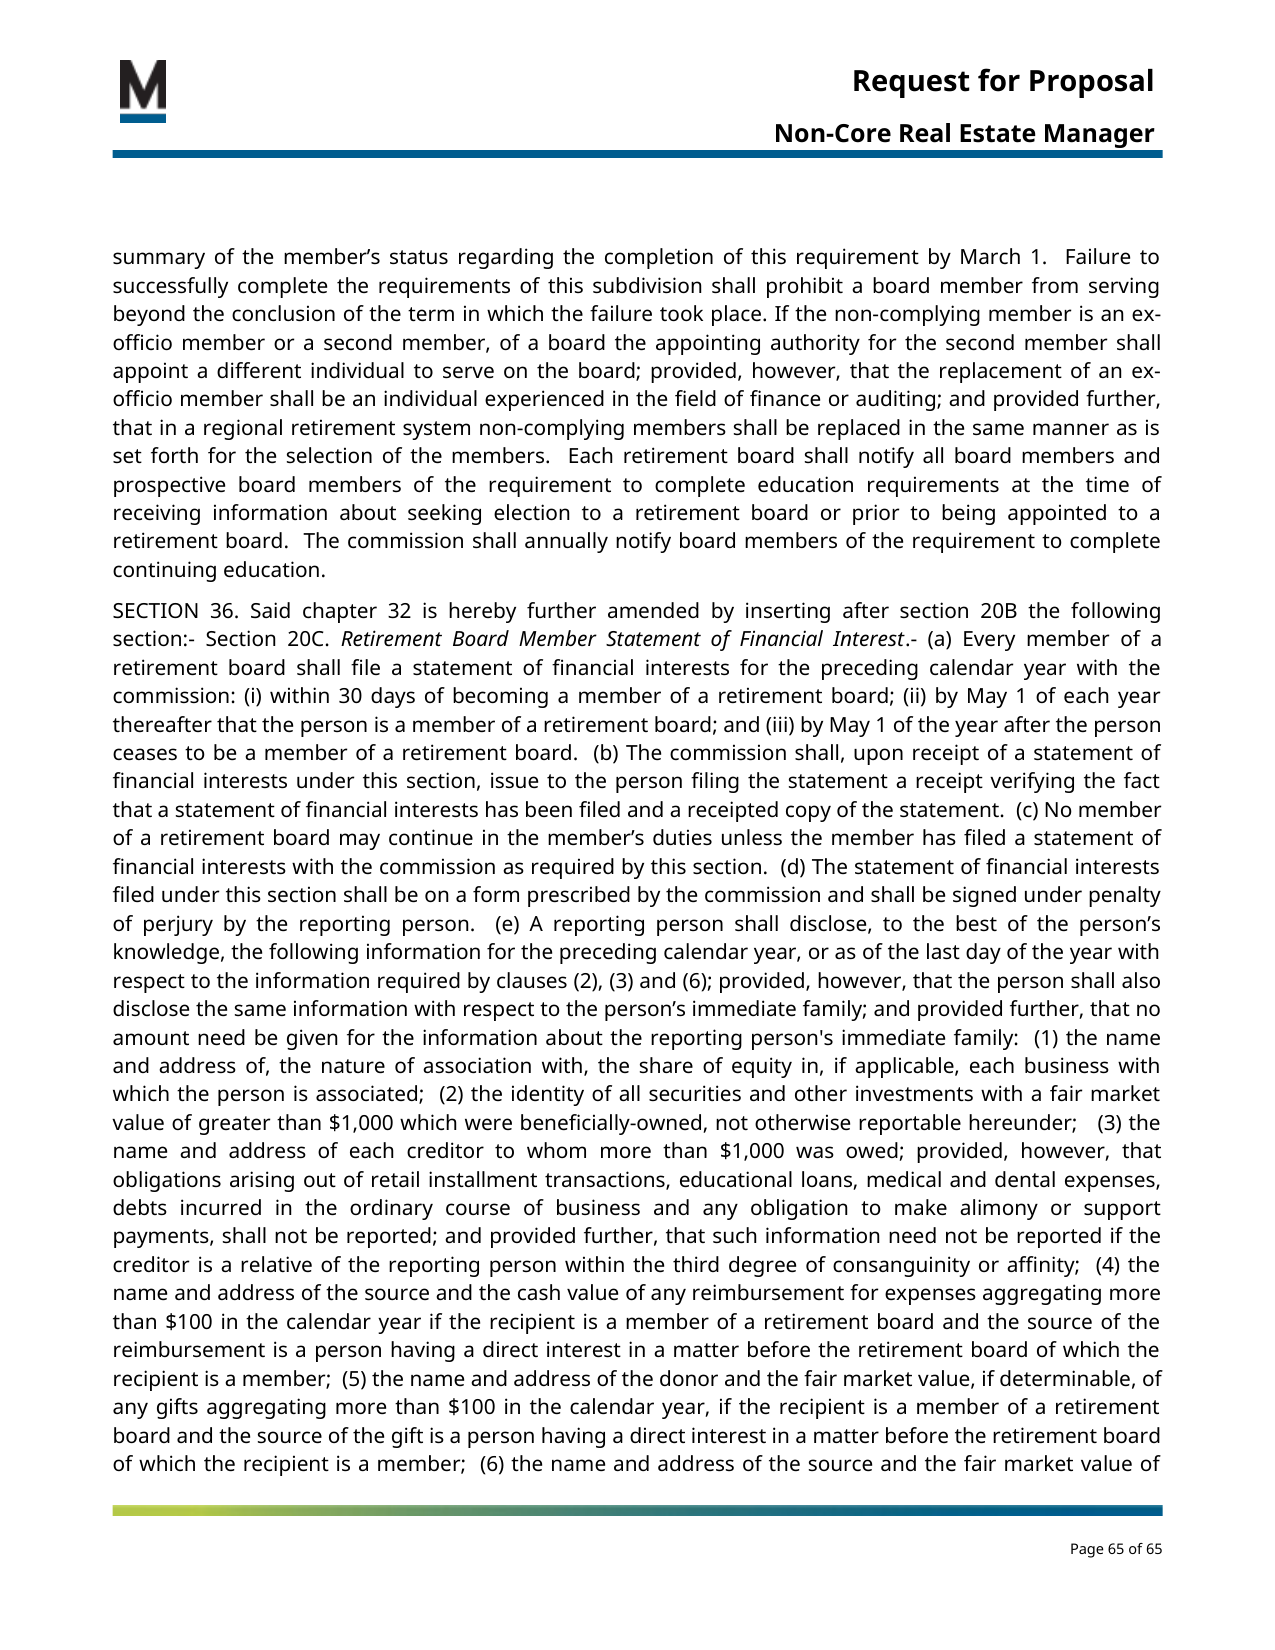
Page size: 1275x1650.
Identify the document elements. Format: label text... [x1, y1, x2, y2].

picture [112, 1505, 1163, 1516]
picture [1062, 1512, 1094, 1516]
